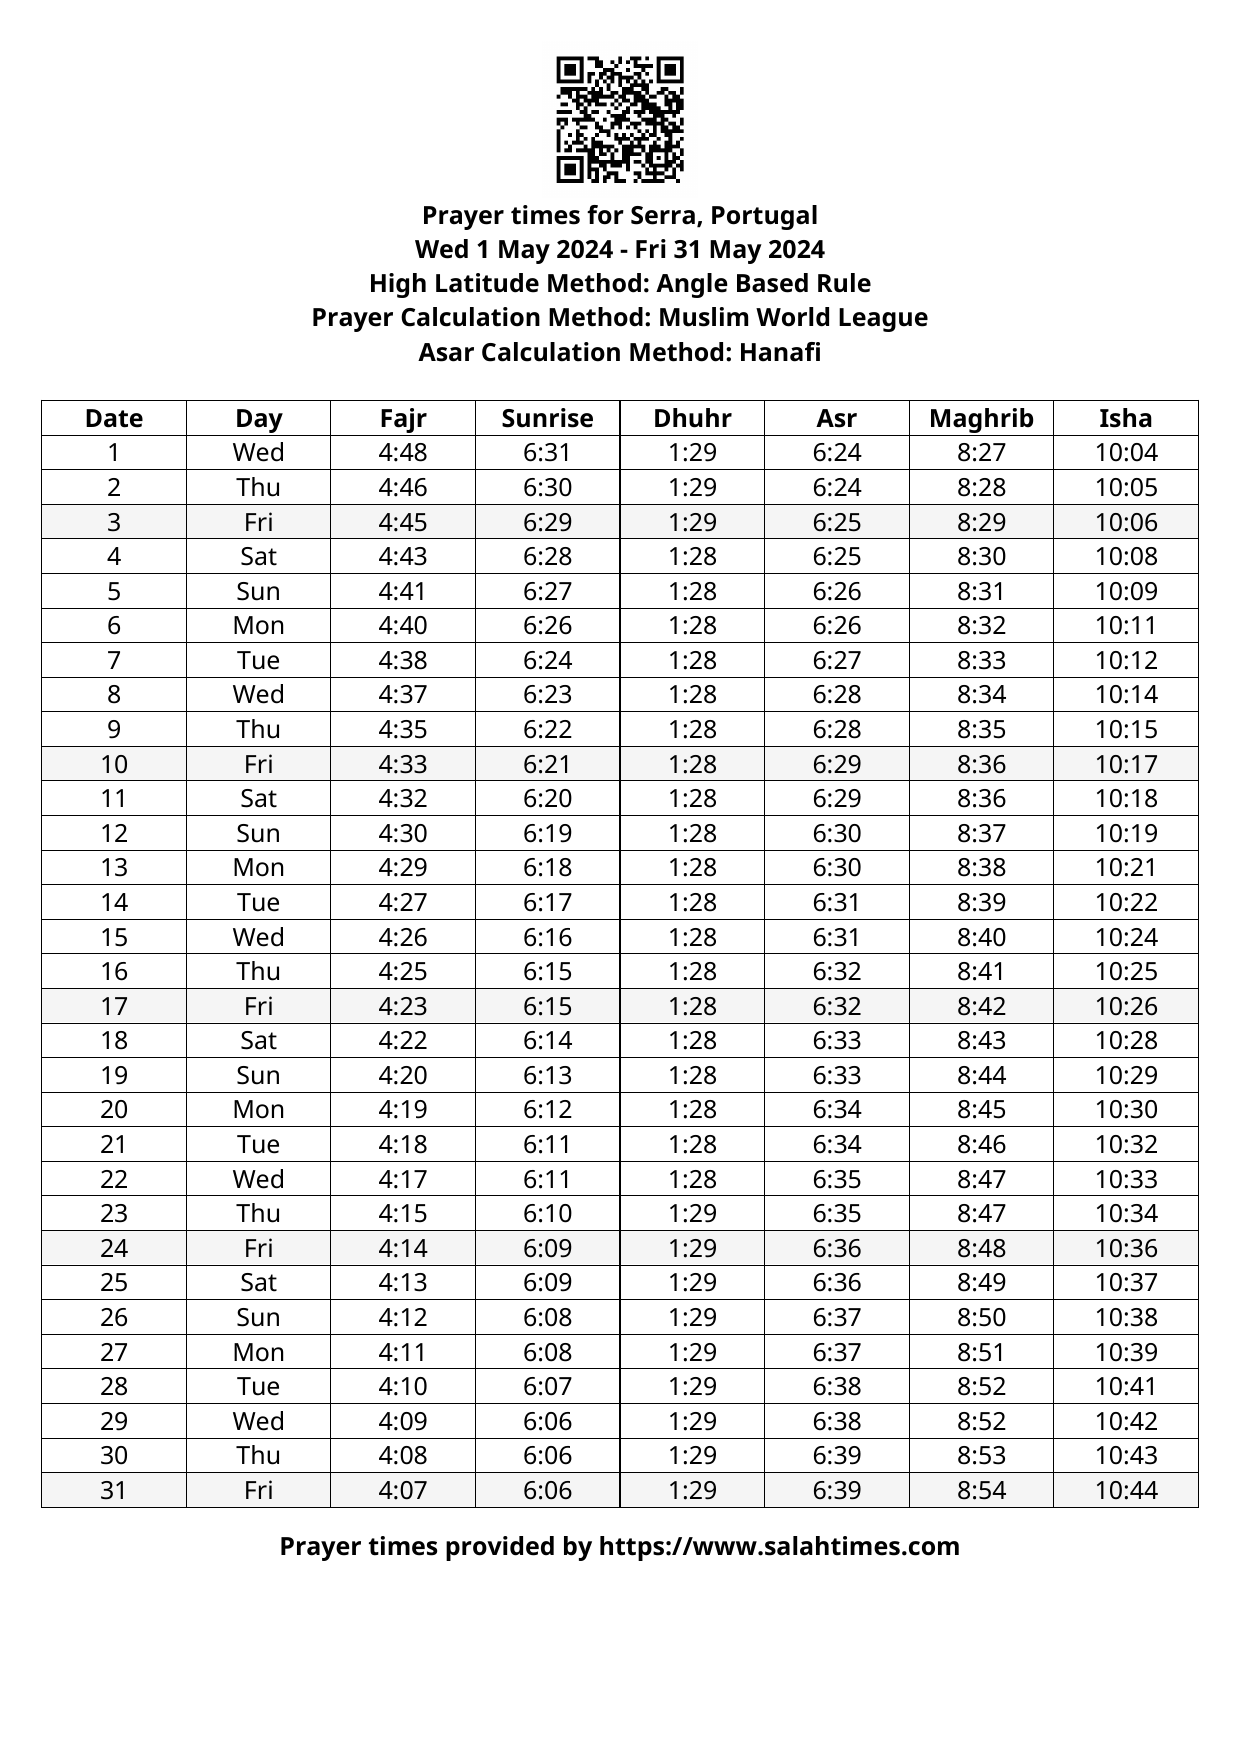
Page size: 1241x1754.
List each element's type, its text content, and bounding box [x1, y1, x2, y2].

table_cell 6:31 [765, 885, 909, 919]
table_cell 6:08 [476, 1300, 619, 1334]
table_cell 6:26 [765, 574, 909, 607]
table_cell 10:12 [1054, 643, 1198, 677]
table_cell Thu [187, 1439, 330, 1472]
text Asar Calculation Method: Hanafi [42, 334, 1198, 368]
table_cell 6:26 [476, 609, 619, 642]
table_cell 1:28 [621, 989, 764, 1022]
table_cell 6:27 [476, 574, 619, 607]
table_cell 4:23 [331, 989, 475, 1022]
table_cell 6:33 [765, 1058, 909, 1092]
table_cell 4:45 [331, 505, 475, 538]
table_cell 6:24 [476, 643, 619, 677]
table_cell 1:29 [621, 1473, 764, 1507]
table_cell 8:45 [910, 1093, 1053, 1126]
table_cell 6:23 [476, 678, 619, 711]
table_cell 4:33 [331, 747, 475, 780]
table_cell 10:25 [1054, 954, 1198, 988]
table_cell 6:09 [476, 1231, 619, 1264]
table_cell 6:06 [476, 1404, 619, 1437]
table_cell 6:38 [765, 1369, 909, 1403]
table_cell 4:48 [331, 436, 475, 469]
table_cell 1:28 [621, 816, 764, 849]
table_cell 1:29 [621, 1231, 764, 1264]
table_cell 10:28 [1054, 1024, 1198, 1057]
table_cell 6:13 [476, 1058, 619, 1092]
table_cell 26 [42, 1300, 186, 1334]
table_cell Sun [187, 574, 330, 607]
table_cell Mon [187, 609, 330, 642]
table_cell 8:40 [910, 920, 1053, 953]
table_cell 13 [42, 851, 186, 884]
table_cell 6:32 [765, 989, 909, 1022]
table_cell 10:33 [1054, 1162, 1198, 1195]
table_cell 8:27 [910, 436, 1053, 469]
table_cell 6:33 [765, 1024, 909, 1057]
table_cell 1:28 [621, 851, 764, 884]
table_cell 6:37 [765, 1300, 909, 1334]
table_header Asr [765, 401, 909, 434]
table_cell 4:10 [331, 1369, 475, 1403]
table_cell 4:15 [331, 1196, 475, 1230]
table_cell 8:53 [910, 1439, 1053, 1472]
table_cell 1:29 [621, 505, 764, 538]
table_cell Sat [187, 539, 330, 573]
table_cell 6:24 [765, 470, 909, 504]
table_cell 8:48 [910, 1231, 1053, 1264]
table_cell Mon [187, 1335, 330, 1368]
table_cell 10:18 [1054, 781, 1198, 815]
table_cell 10:39 [1054, 1335, 1198, 1368]
table_cell 8:49 [910, 1266, 1053, 1299]
table_cell 6:30 [765, 816, 909, 849]
table_cell 10:22 [1054, 885, 1198, 919]
table_cell 1:29 [621, 1439, 764, 1472]
table_cell 10 [42, 747, 186, 780]
table_cell Sun [187, 816, 330, 849]
table_cell 6:11 [476, 1127, 619, 1161]
table_cell 2 [42, 470, 186, 504]
table_cell 3 [42, 505, 186, 538]
table_cell 16 [42, 954, 186, 988]
table_cell 22 [42, 1162, 186, 1195]
table_cell 6:30 [476, 470, 619, 504]
table_cell 6:39 [765, 1473, 909, 1507]
table_cell 1:28 [621, 781, 764, 815]
table_cell 8:39 [910, 885, 1053, 919]
table_cell 6:15 [476, 989, 619, 1022]
table_cell 4:43 [331, 539, 475, 573]
table_cell 8:31 [910, 574, 1053, 607]
table_cell 4:29 [331, 851, 475, 884]
table_cell 7 [42, 643, 186, 677]
table_cell 1:28 [621, 885, 764, 919]
table_cell 8 [42, 678, 186, 711]
table_cell 6:32 [765, 954, 909, 988]
table_cell 10:06 [1054, 505, 1198, 538]
table_cell 27 [42, 1335, 186, 1368]
table_cell 6:26 [765, 609, 909, 642]
table_cell 4:27 [331, 885, 475, 919]
table_cell 30 [42, 1439, 186, 1472]
table_cell Thu [187, 712, 330, 746]
table_cell 1:28 [621, 574, 764, 607]
table_cell 10:26 [1054, 989, 1198, 1022]
table_cell Fri [187, 505, 330, 538]
table_cell 6:07 [476, 1369, 619, 1403]
table_cell 8:34 [910, 678, 1053, 711]
table_cell 4:40 [331, 609, 475, 642]
table_cell 1:28 [621, 539, 764, 573]
table_cell Sat [187, 781, 330, 815]
table_cell Fri [187, 1473, 330, 1507]
table_cell 8:44 [910, 1058, 1053, 1092]
table_cell 31 [42, 1473, 186, 1507]
table_cell 1:28 [621, 747, 764, 780]
table_cell 8:46 [910, 1127, 1053, 1161]
table_cell 12 [42, 816, 186, 849]
table_cell 1:29 [621, 1266, 764, 1299]
table_cell Thu [187, 954, 330, 988]
table_cell 4:14 [331, 1231, 475, 1264]
table_cell 29 [42, 1404, 186, 1437]
table_cell 9 [42, 712, 186, 746]
table_cell 6 [42, 609, 186, 642]
table_cell Wed [187, 920, 330, 953]
table_cell 6:11 [476, 1162, 619, 1195]
table_cell 1:29 [621, 1404, 764, 1437]
table_cell 8:32 [910, 609, 1053, 642]
table_cell 10:04 [1054, 436, 1198, 469]
table_cell 10:34 [1054, 1196, 1198, 1230]
table_cell Tue [187, 643, 330, 677]
table_cell Thu [187, 1196, 330, 1230]
table_cell 8:35 [910, 712, 1053, 746]
text Prayer Calculation Method: Muslim World League [42, 300, 1198, 334]
table_cell 4:32 [331, 781, 475, 815]
table_cell 6:09 [476, 1266, 619, 1299]
table_cell 6:31 [765, 920, 909, 953]
table_cell 6:35 [765, 1196, 909, 1230]
table_cell 4:46 [331, 470, 475, 504]
table_cell 1:29 [621, 470, 764, 504]
table_cell 6:34 [765, 1127, 909, 1161]
table_cell Fri [187, 1231, 330, 1264]
table_cell 6:35 [765, 1162, 909, 1195]
table_cell Sun [187, 1300, 330, 1334]
table_cell 10:38 [1054, 1300, 1198, 1334]
table_cell 18 [42, 1024, 186, 1057]
table_cell Wed [187, 436, 330, 469]
table_cell 6:38 [765, 1404, 909, 1437]
table_cell 10:41 [1054, 1369, 1198, 1403]
table_cell 10:32 [1054, 1127, 1198, 1161]
table_cell 1:28 [621, 1024, 764, 1057]
table_cell 10:29 [1054, 1058, 1198, 1092]
table_cell 10:30 [1054, 1093, 1198, 1126]
table_cell 1:28 [621, 643, 764, 677]
table_cell 10:08 [1054, 539, 1198, 573]
table_cell 15 [42, 920, 186, 953]
table_cell 8:54 [910, 1473, 1053, 1507]
table_cell 21 [42, 1127, 186, 1161]
table_cell 4:09 [331, 1404, 475, 1437]
table_cell 4:13 [331, 1266, 475, 1299]
table_cell 10:14 [1054, 678, 1198, 711]
text Wed 1 May 2024 - Fri 31 May 2024 [42, 232, 1198, 266]
table_cell 8:28 [910, 470, 1053, 504]
table_cell 6:25 [765, 505, 909, 538]
table_cell 4:35 [331, 712, 475, 746]
table_cell Wed [187, 1162, 330, 1195]
table_cell 4:12 [331, 1300, 475, 1334]
table_cell 6:27 [765, 643, 909, 677]
table_cell 8:47 [910, 1196, 1053, 1230]
table_cell 6:36 [765, 1266, 909, 1299]
table_cell 4:22 [331, 1024, 475, 1057]
table_cell 1:29 [621, 1300, 764, 1334]
table_cell 8:43 [910, 1024, 1053, 1057]
table_cell 6:21 [476, 747, 619, 780]
table_cell 8:36 [910, 781, 1053, 815]
table_cell 24 [42, 1231, 186, 1264]
table_cell 1:29 [621, 1196, 764, 1230]
table_cell 6:19 [476, 816, 619, 849]
table_cell 10:21 [1054, 851, 1198, 884]
table_cell 1:29 [621, 1369, 764, 1403]
table_cell Wed [187, 678, 330, 711]
table_header Day [187, 401, 330, 434]
table_cell 1:28 [621, 954, 764, 988]
table_cell 4:37 [331, 678, 475, 711]
table_cell 6:10 [476, 1196, 619, 1230]
table_cell 8:38 [910, 851, 1053, 884]
table_cell Sat [187, 1266, 330, 1299]
table_cell 6:24 [765, 436, 909, 469]
table_cell 14 [42, 885, 186, 919]
table_header Date [42, 401, 186, 434]
table_cell Mon [187, 1093, 330, 1126]
table_cell 6:29 [476, 505, 619, 538]
table_cell 8:30 [910, 539, 1053, 573]
table_cell 1:29 [621, 1335, 764, 1368]
table_cell 8:29 [910, 505, 1053, 538]
table_cell 10:42 [1054, 1404, 1198, 1437]
table_cell Tue [187, 1127, 330, 1161]
table_cell 6:39 [765, 1439, 909, 1472]
table_cell Tue [187, 1369, 330, 1403]
table_cell Sat [187, 1024, 330, 1057]
table_cell 1:28 [621, 609, 764, 642]
table_cell 4:07 [331, 1473, 475, 1507]
table_cell 8:52 [910, 1369, 1053, 1403]
table_cell Tue [187, 885, 330, 919]
table_cell 20 [42, 1093, 186, 1126]
table_cell 1:28 [621, 712, 764, 746]
table_cell 6:34 [765, 1093, 909, 1126]
table_cell 4:19 [331, 1093, 475, 1126]
table_cell 4:30 [331, 816, 475, 849]
table_cell 6:31 [476, 436, 619, 469]
table_cell 4:18 [331, 1127, 475, 1161]
table_cell 6:29 [765, 781, 909, 815]
table_cell 10:44 [1054, 1473, 1198, 1507]
table_cell 8:36 [910, 747, 1053, 780]
table_cell 10:37 [1054, 1266, 1198, 1299]
table_cell 6:08 [476, 1335, 619, 1368]
table_cell 1:28 [621, 1162, 764, 1195]
table_cell 1:28 [621, 1058, 764, 1092]
table_cell 6:28 [476, 539, 619, 573]
table_cell 6:16 [476, 920, 619, 953]
table_cell Sun [187, 1058, 330, 1092]
table_cell 4:08 [331, 1439, 475, 1472]
table_cell 1:28 [621, 920, 764, 953]
table_header Maghrib [910, 401, 1053, 434]
table_cell 10:11 [1054, 609, 1198, 642]
table_cell 8:41 [910, 954, 1053, 988]
table_cell Fri [187, 747, 330, 780]
table_cell 25 [42, 1266, 186, 1299]
table_cell 4:20 [331, 1058, 475, 1092]
table_cell 10:43 [1054, 1439, 1198, 1472]
table_cell 11 [42, 781, 186, 815]
table_cell 6:28 [765, 712, 909, 746]
text Prayer times provided by https://www.salahtimes.com [42, 1528, 1198, 1563]
table_cell 8:50 [910, 1300, 1053, 1334]
table_cell 10:05 [1054, 470, 1198, 504]
table_cell 1:28 [621, 1127, 764, 1161]
picture [542, 41, 699, 198]
table_cell 6:29 [765, 747, 909, 780]
table_cell 4:41 [331, 574, 475, 607]
table_cell 1:29 [621, 436, 764, 469]
table_cell 1 [42, 436, 186, 469]
table_cell 8:51 [910, 1335, 1053, 1368]
table_cell 6:30 [765, 851, 909, 884]
text High Latitude Method: Angle Based Rule [42, 266, 1198, 300]
table_cell 19 [42, 1058, 186, 1092]
table_cell Fri [187, 989, 330, 1022]
table_cell 4:17 [331, 1162, 475, 1195]
table_cell 5 [42, 574, 186, 607]
table_cell Thu [187, 470, 330, 504]
table_cell 8:52 [910, 1404, 1053, 1437]
table_cell 23 [42, 1196, 186, 1230]
table_cell 8:42 [910, 989, 1053, 1022]
table_cell 10:24 [1054, 920, 1198, 953]
table_cell 10:19 [1054, 816, 1198, 849]
table_cell 17 [42, 989, 186, 1022]
table_cell 6:20 [476, 781, 619, 815]
table_cell 8:37 [910, 816, 1053, 849]
table_cell 4 [42, 539, 186, 573]
table_cell 6:12 [476, 1093, 619, 1126]
table_cell 10:36 [1054, 1231, 1198, 1264]
table_cell 10:09 [1054, 574, 1198, 607]
table_cell 6:36 [765, 1231, 909, 1264]
table_cell 6:06 [476, 1473, 619, 1507]
table_cell 6:25 [765, 539, 909, 573]
table_cell 8:33 [910, 643, 1053, 677]
table_cell 6:15 [476, 954, 619, 988]
table_cell 6:37 [765, 1335, 909, 1368]
table_cell 6:06 [476, 1439, 619, 1472]
table_cell Wed [187, 1404, 330, 1437]
table_cell Mon [187, 851, 330, 884]
table_cell 4:11 [331, 1335, 475, 1368]
table_cell 1:28 [621, 1093, 764, 1126]
table_cell 6:14 [476, 1024, 619, 1057]
table_header Dhuhr [621, 401, 764, 434]
table_cell 6:18 [476, 851, 619, 884]
table_header Isha [1054, 401, 1198, 434]
table_cell 4:38 [331, 643, 475, 677]
table_cell 6:28 [765, 678, 909, 711]
table_cell 4:25 [331, 954, 475, 988]
table_cell 1:28 [621, 678, 764, 711]
text Prayer times for Serra, Portugal [42, 198, 1198, 232]
table_cell 8:47 [910, 1162, 1053, 1195]
table_cell 10:17 [1054, 747, 1198, 780]
table_cell 4:26 [331, 920, 475, 953]
table_cell 28 [42, 1369, 186, 1403]
table_header Sunrise [476, 401, 619, 434]
table_cell 6:17 [476, 885, 619, 919]
table_cell 6:22 [476, 712, 619, 746]
table_header Fajr [331, 401, 475, 434]
table_cell 10:15 [1054, 712, 1198, 746]
